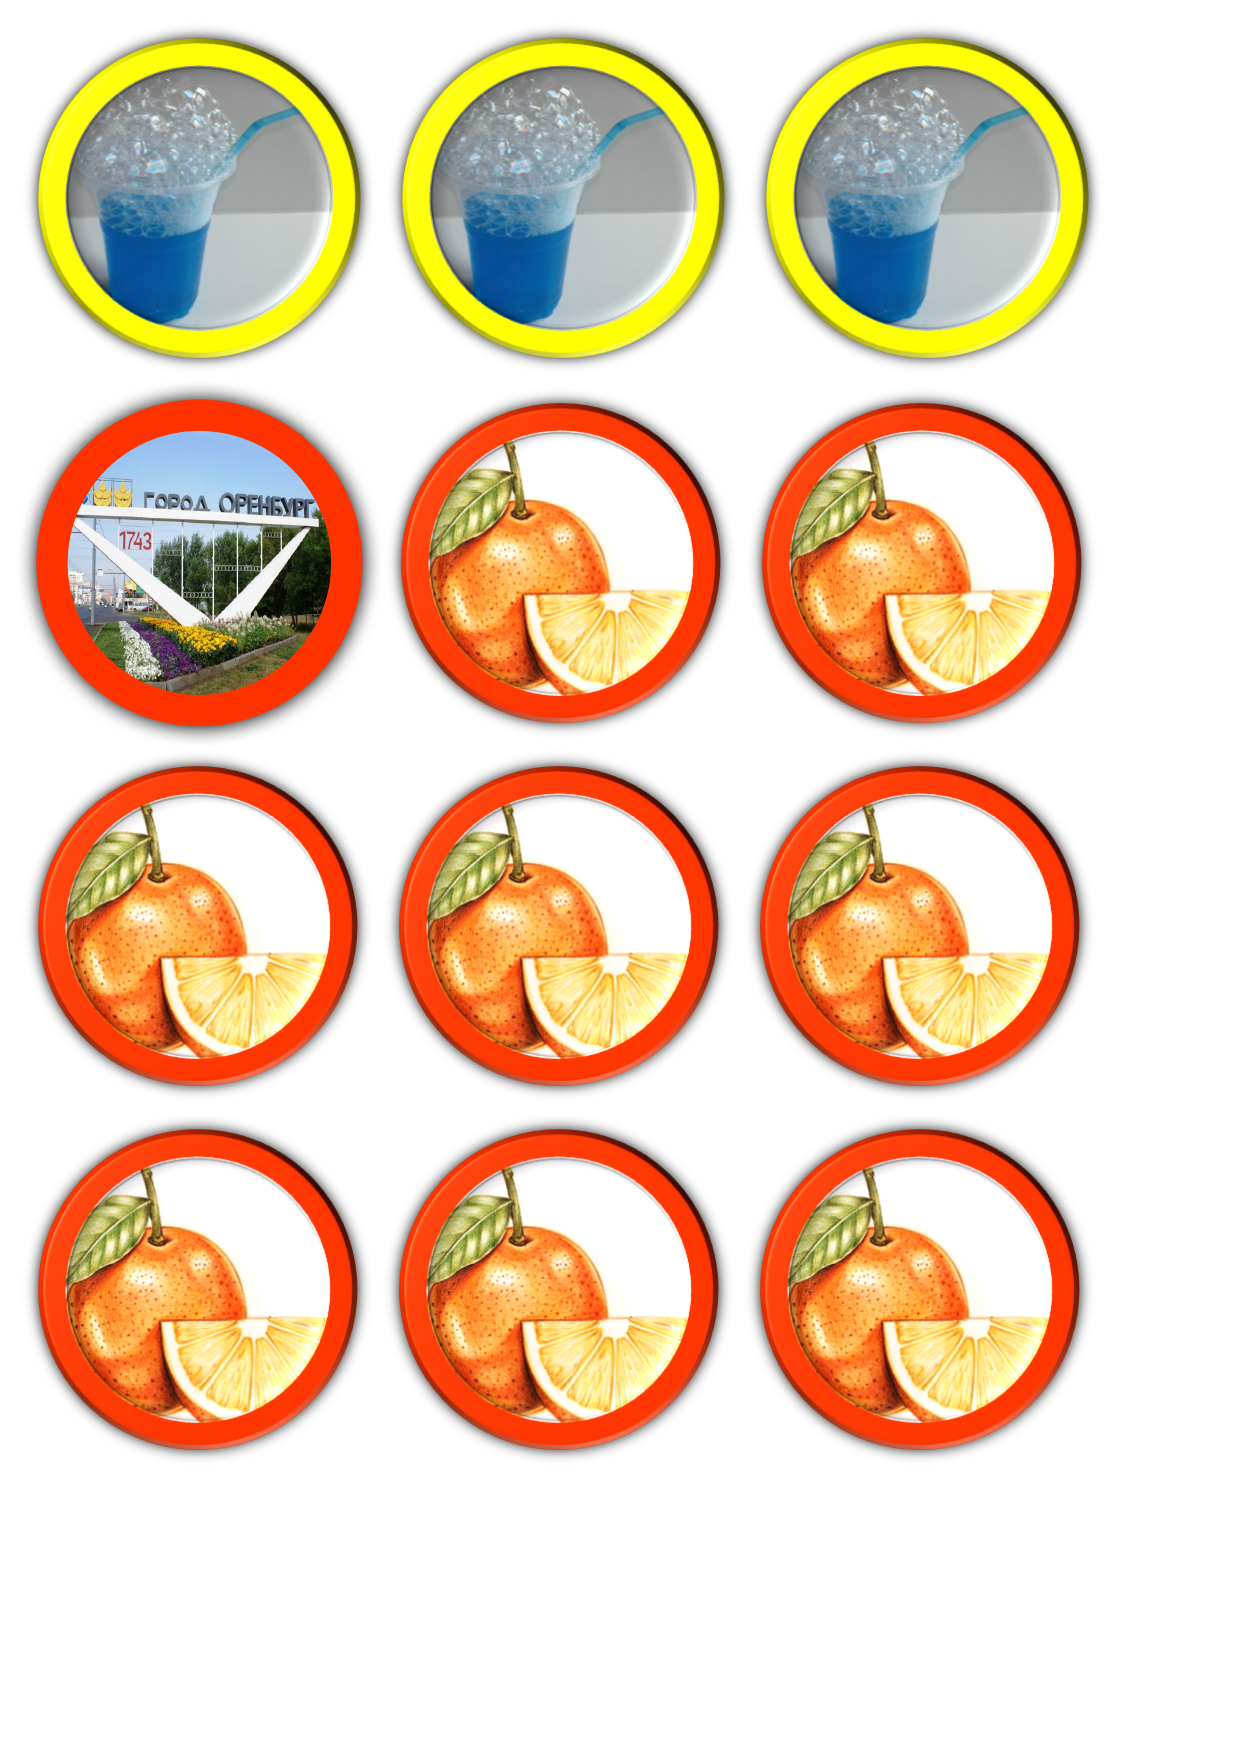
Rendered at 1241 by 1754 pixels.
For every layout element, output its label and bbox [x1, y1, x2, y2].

picture [17, 745, 1101, 1107]
picture [17, 17, 1110, 379]
picture [68, 431, 331, 694]
picture [380, 382, 1103, 744]
picture [17, 1109, 1101, 1471]
